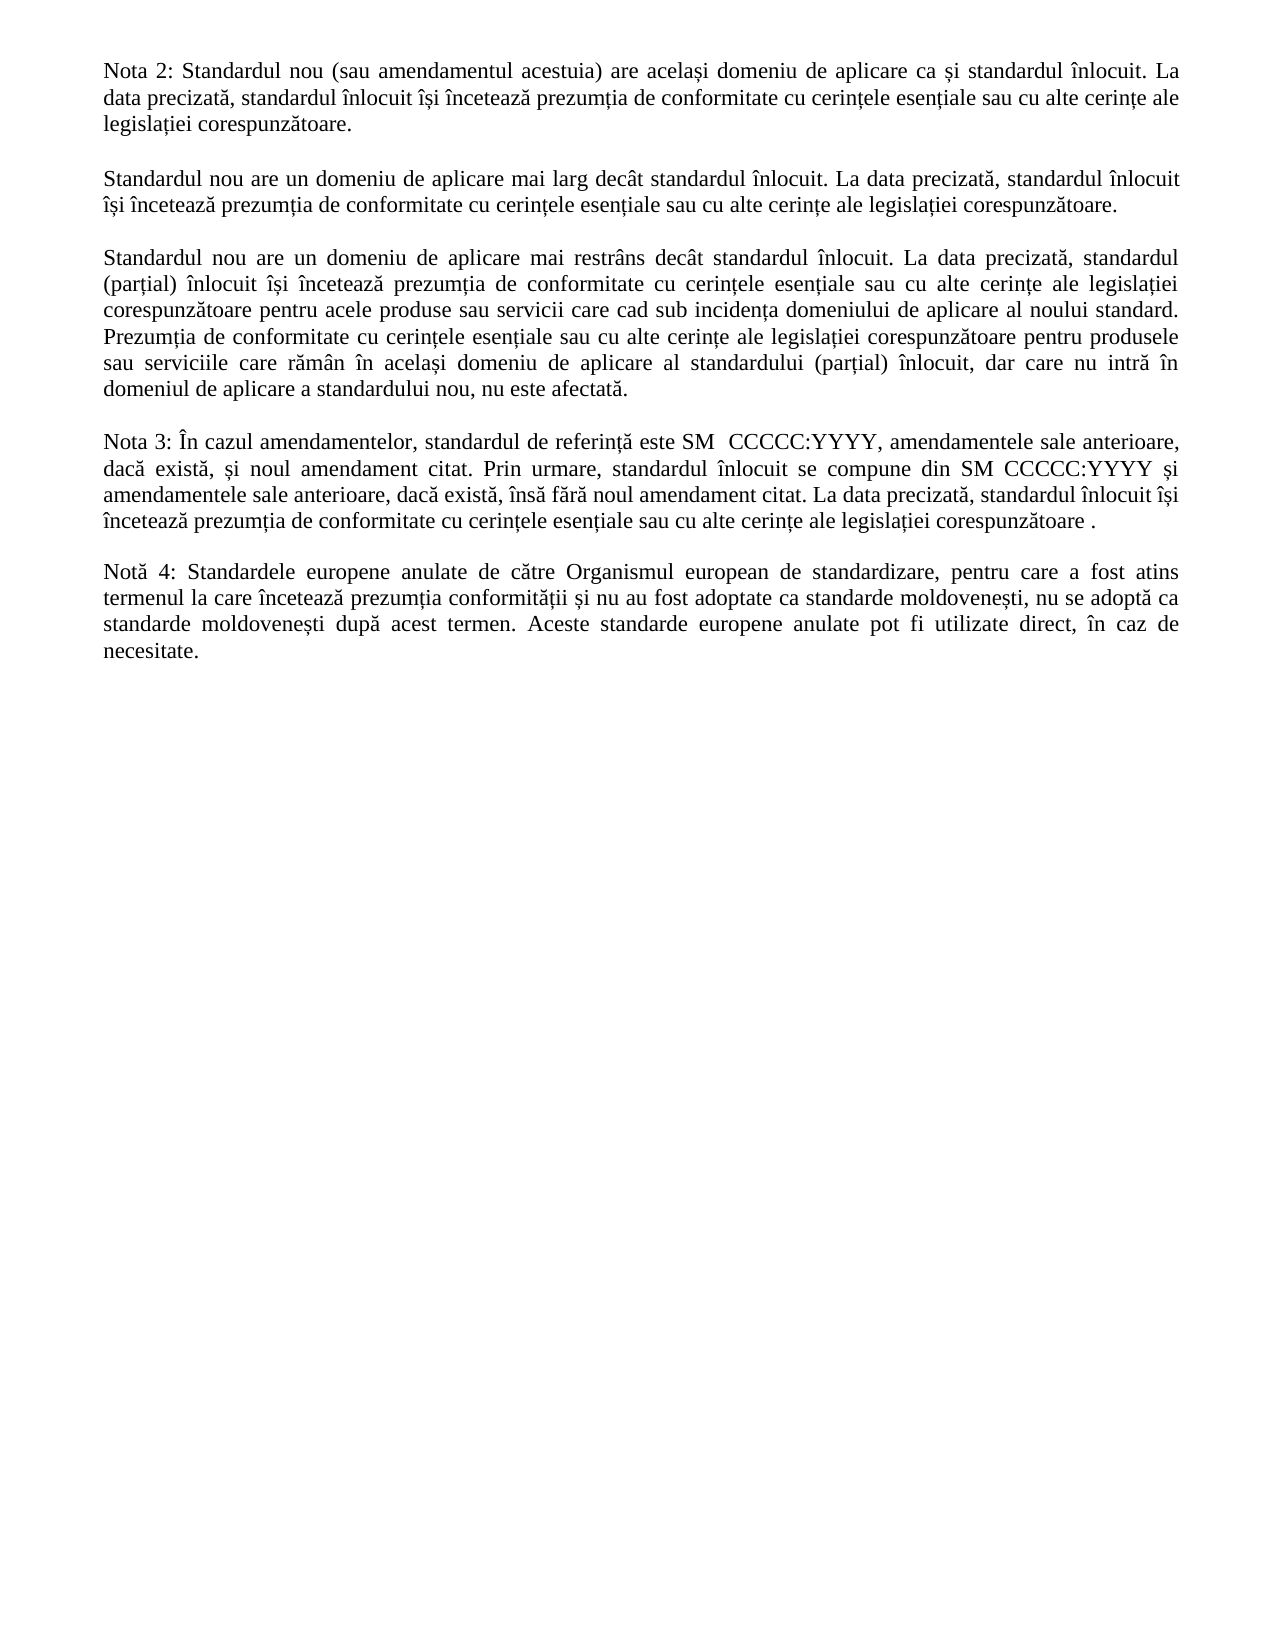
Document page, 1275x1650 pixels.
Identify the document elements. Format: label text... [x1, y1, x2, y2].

text Nota 3: În cazul amendamentelor, standardul de referință este SM CCCCC:YYYY, amendamentele sale anterioare, dacă există, și noul amendament citat. Prin urmare, standardul înlocuit se compune din SM CCCCC:YYYY și amendamentele sale anterioare, dacă există, însă fără noul amendament citat. La data precizată, standardul înlocuit își încetează prezumția de conformitate cu cerințele esențiale sau cu alte cerințe ale legislației corespunzătoare . [103, 428, 1181, 534]
text Notă 4: Standardele europene anulate de către Organismul european de standardizare, pentru care a fost atins termenul la care încetează prezumția conformității și nu au fost adoptate ca standarde moldovenești, nu se adoptă ca standarde moldovenești după acest termen. Aceste standarde europene anulate pot fi utilizate direct, în caz de necesitate. [103, 558, 1181, 663]
text Standardul nou are un domeniu de aplicare mai larg decât standardul înlocuit. La data precizată, standardul înlocuit își încetează prezumția de conformitate cu cerințele esențiale sau cu alte cerințe ale legislației corespunzătoare. [103, 165, 1181, 217]
text Nota 2: Standardul nou (sau amendamentul acestuia) are același domeniu de aplicare ca și standardul înlocuit. La data precizată, standardul înlocuit își încetează prezumția de conformitate cu cerințele esențiale sau cu alte cerințe ale legislației corespunzătoare. [103, 57, 1181, 136]
text Standardul nou are un domeniu de aplicare mai restrâns decât standardul înlocuit. La data precizată, standardul (parțial) înlocuit își încetează prezumția de conformitate cu cerințele esențiale sau cu alte cerințe ale legislației corespunzătoare pentru acele produse sau servicii care cad sub incidența domeniului de aplicare al noului standard. Prezumția de conformitate cu cerințele esențiale sau cu alte cerințe ale legislației corespunzătoare pentru produsele sau serviciile care rămân în același domeniu de aplicare al standardului (parțial) înlocuit, dar care nu intră în domeniul de aplicare a standardului nou, nu este afectată. [103, 244, 1181, 402]
